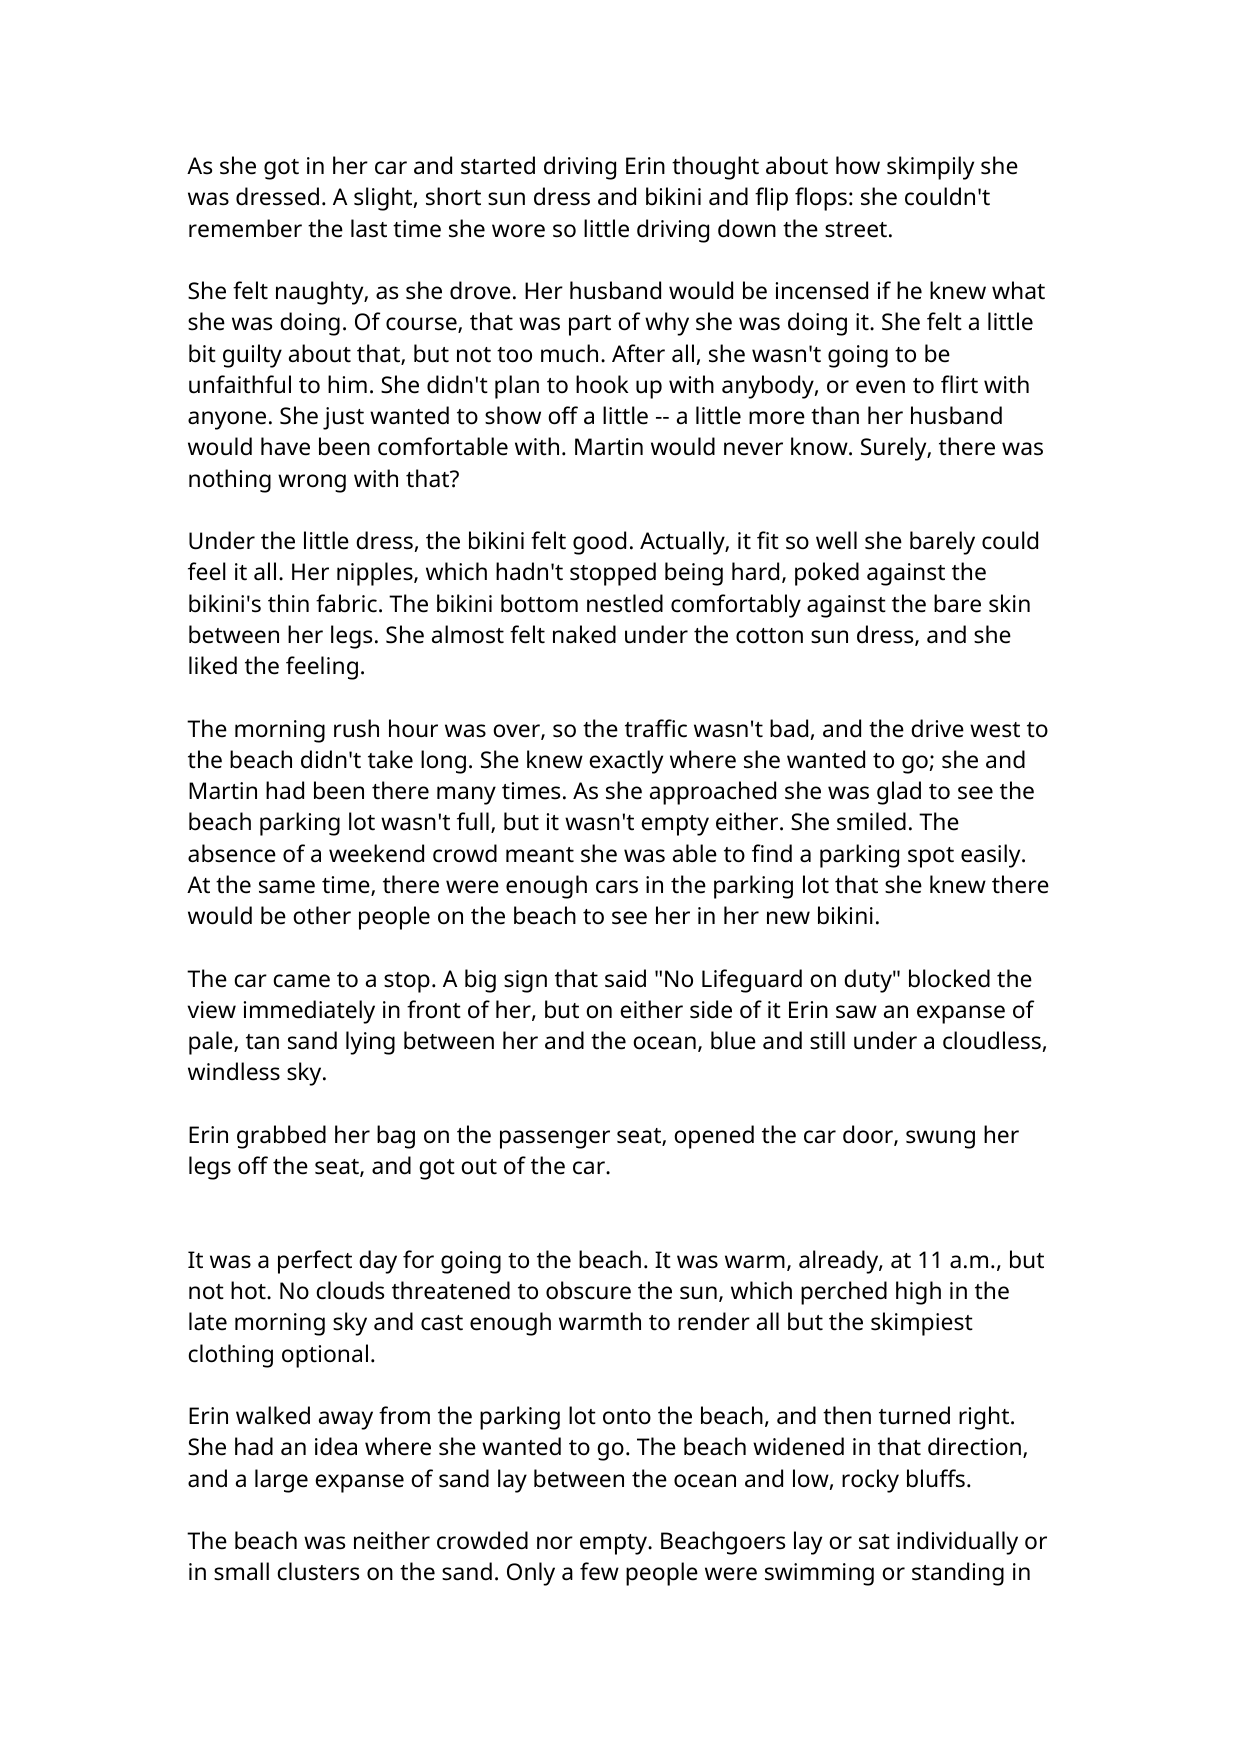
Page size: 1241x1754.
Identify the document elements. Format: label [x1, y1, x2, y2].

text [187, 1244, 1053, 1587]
text [187, 150, 1053, 1181]
